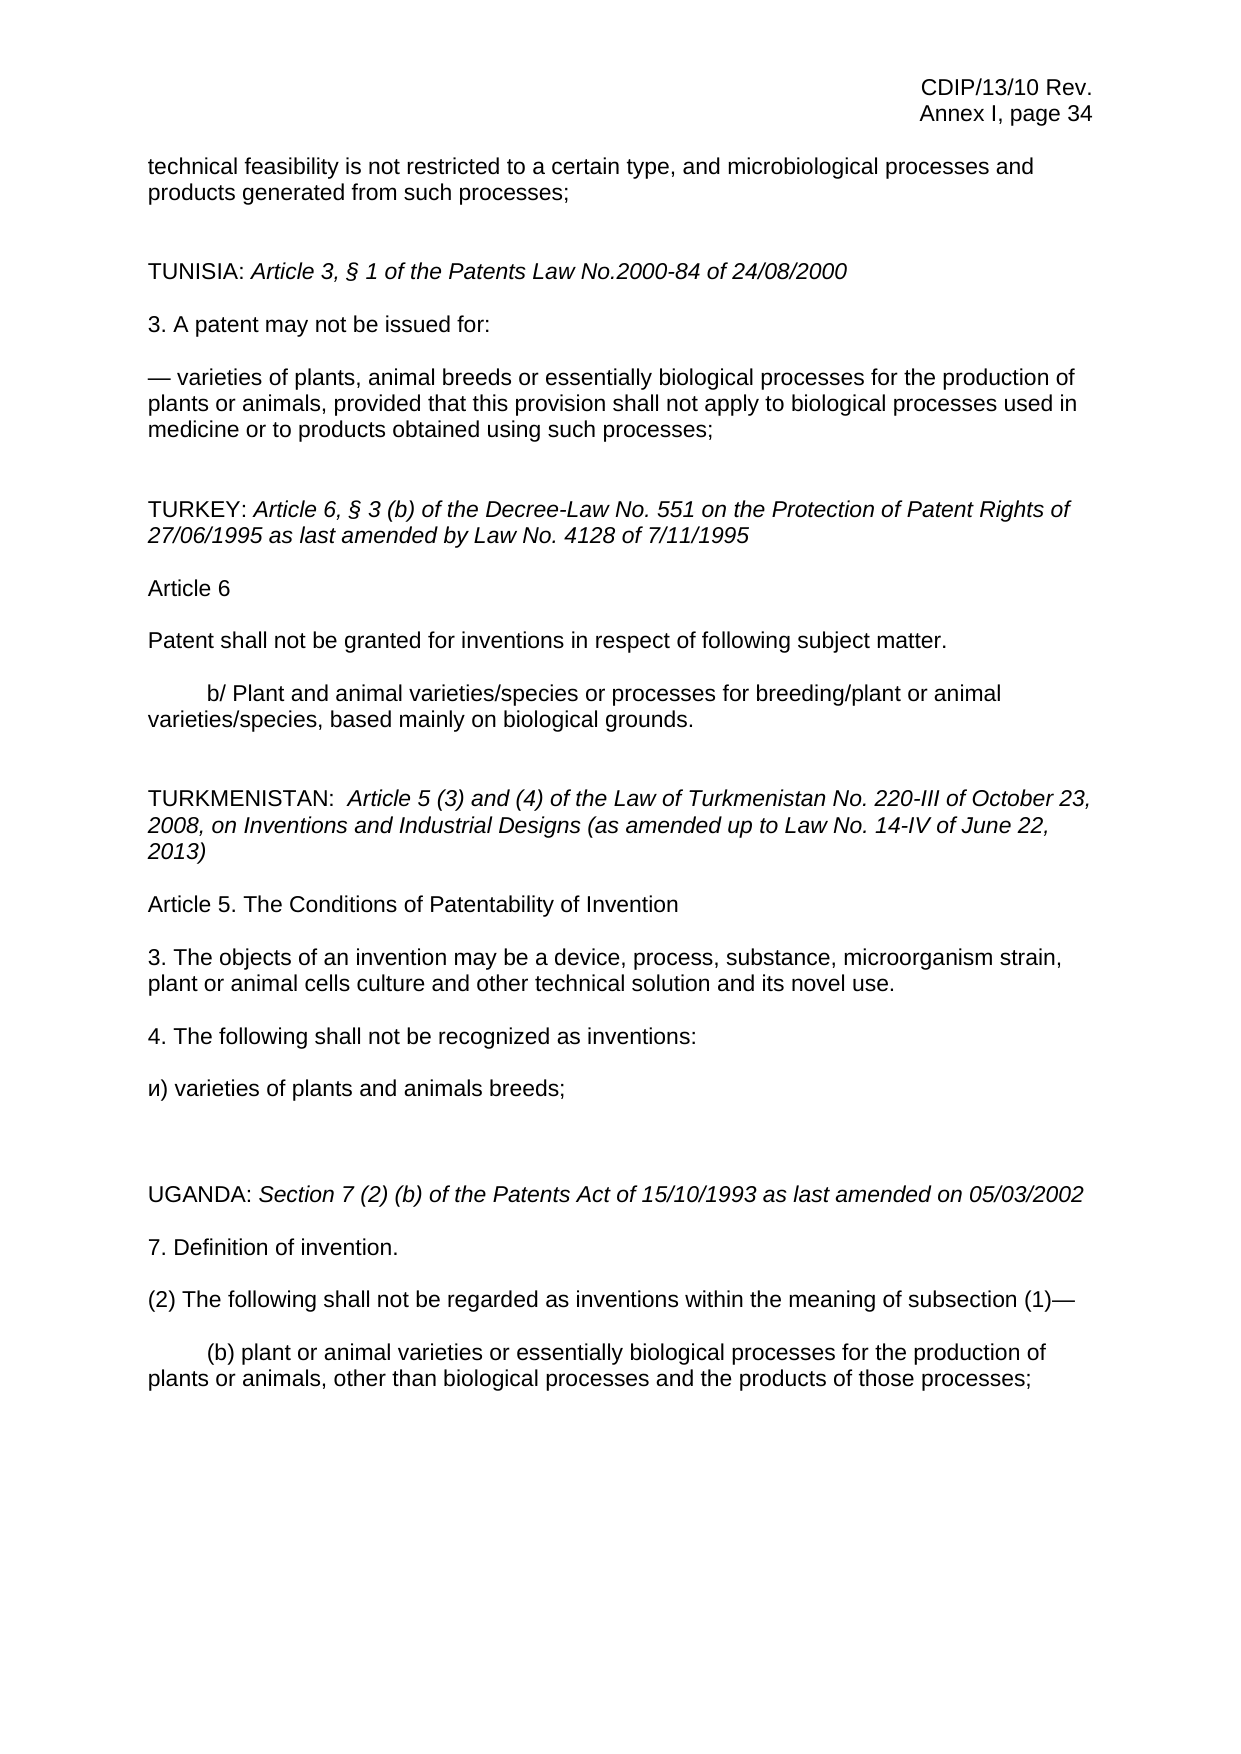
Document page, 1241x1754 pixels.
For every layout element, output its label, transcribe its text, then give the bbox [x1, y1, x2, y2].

text 3. The objects of an invention may be a device, process, substance, microorganism strain, plant or animal cells culture and other technical solution and its novel use. [148, 943, 1093, 996]
text TUNISIA: Article 3, § 1 of the Patents Law No.2000-84 of 24/08/2000 [148, 258, 1093, 285]
text (b) plant or animal varieties or essentially biological processes for the production of plants or animals, other than biological processes and the products of those processes; [148, 1339, 1093, 1392]
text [148, 153, 1093, 206]
text — varieties of plants, animal breeds or essentially biological processes for the production of plants or animals, provided that this provision shall not apply to biological processes used in medicine or to products obtained using such processes; [148, 364, 1093, 443]
text UGANDA: Section 7 (2) (b) of the Patents Act of 15/10/1993 as last amended on 05/03/2002 [148, 1181, 1093, 1207]
text 7. Definition of invention. [148, 1233, 1093, 1260]
text b/ Plant and animal varieties/species or processes for breeding/plant or animal varieties/species, based mainly on biological grounds. [148, 680, 1093, 733]
text Article 6 [148, 574, 1093, 601]
text Article 5. The Conditions of Patentability of Invention [148, 891, 1093, 917]
text 3. A patent may not be issued for: [148, 311, 1093, 337]
text 27/06/1995 as last amended by Law No. 4128 of 7/11/1995 [148, 522, 1093, 548]
text 4. The following shall not be recognized as inventions: [148, 1023, 1093, 1049]
text (2) The following shall not be regarded as inventions within the meaning of subsection (1)— [148, 1286, 1093, 1312]
text Patent shall not be granted for inventions in respect of following subject matter. [148, 627, 1093, 654]
text и) varieties of plants and animals breeds; [148, 1075, 1093, 1102]
text TURKMENISTAN: Article 5 (3) and (4) of the Law of Turkmenistan No. 220-III of October 23, 2008, on Inventions and Industrial Designs (as amended up to Law No. 14-IV of June 22, 2013) [148, 785, 1093, 864]
text TURKEY: Article 6, § 3 (b) of the Decree-Law No. 551 on the Protection of Patent Rights of [148, 496, 1093, 522]
